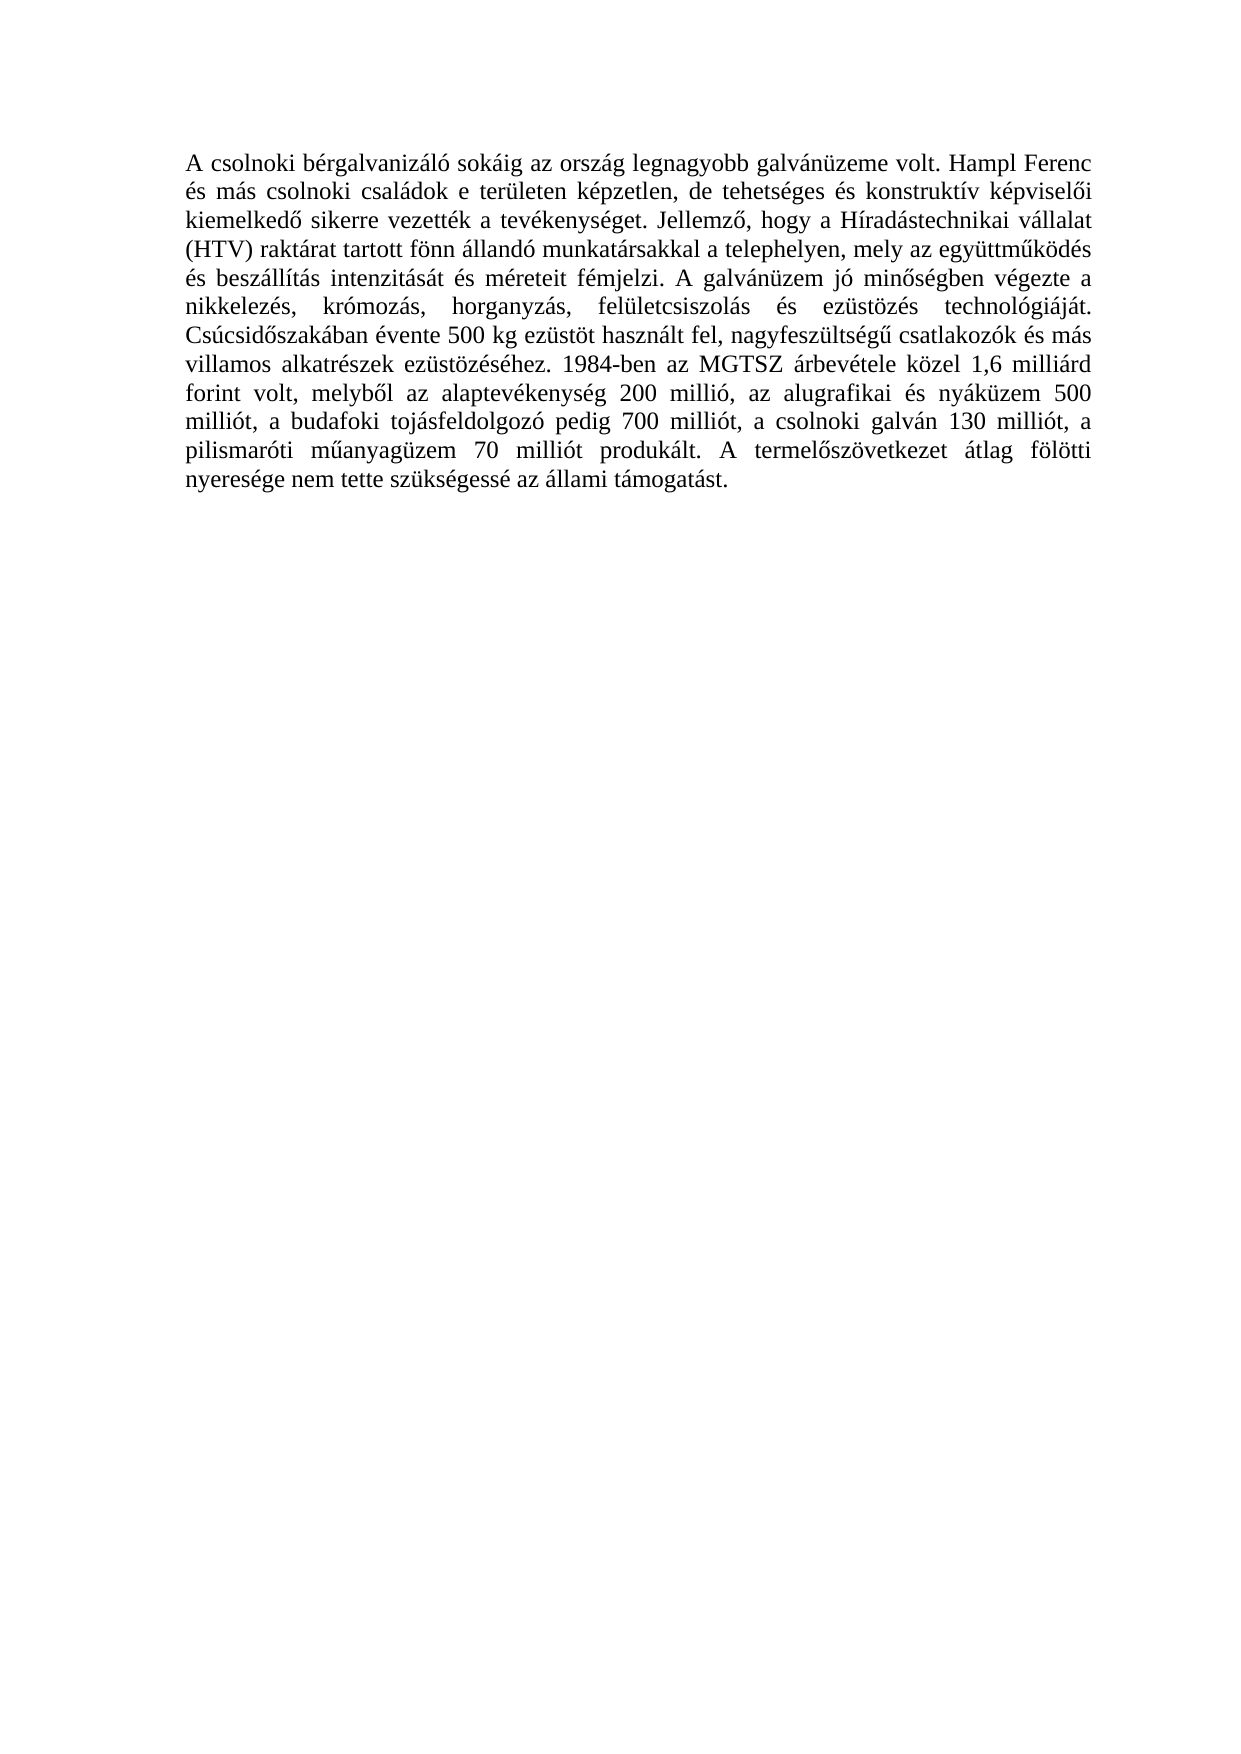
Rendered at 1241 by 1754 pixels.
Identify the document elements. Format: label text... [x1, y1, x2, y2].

text A csolnoki bérgalvanizáló sokáig az ország legnagyobb galvánüzeme volt. Hampl Ferenc és más csolnoki családok e területen képzetlen, de tehetséges és konstruktív képviselői kiemelkedő sikerre vezették a tevékenységet. Jellemző, hogy a Híradástechnikai vállalat (HTV) raktárat tartott fönn állandó munkatársakkal a telephelyen, mely az együttműködés és beszállítás intenzitását és méreteit fémjelzi. A galvánüzem jó minőségben végezte a nikkelezés, krómozás, horganyzás, felületcsiszolás és ezüstözés technológiáját. Csúcsidőszakában évente ezüstöt használt fel, nagyfeszültségű csatlakozók és más villamos alkatrészek ezüstözéséhez. 1984-ben az MGTSZ árbevétele közel 1,6 milliárd forint volt, melyből az alaptevékenység 200 millió, az alugrafikai és nyáküzem 500 milliót, a budafoki tojásfeldolgozó pedig 700 milliót, a csolnoki galván 130 milliót, a pilismaróti műanyagüzem 70 milliót produkált. A termelőszövetkezet átlag fölötti nyeresége nem tette szükségessé az állami támogatást. [185, 148, 1093, 493]
